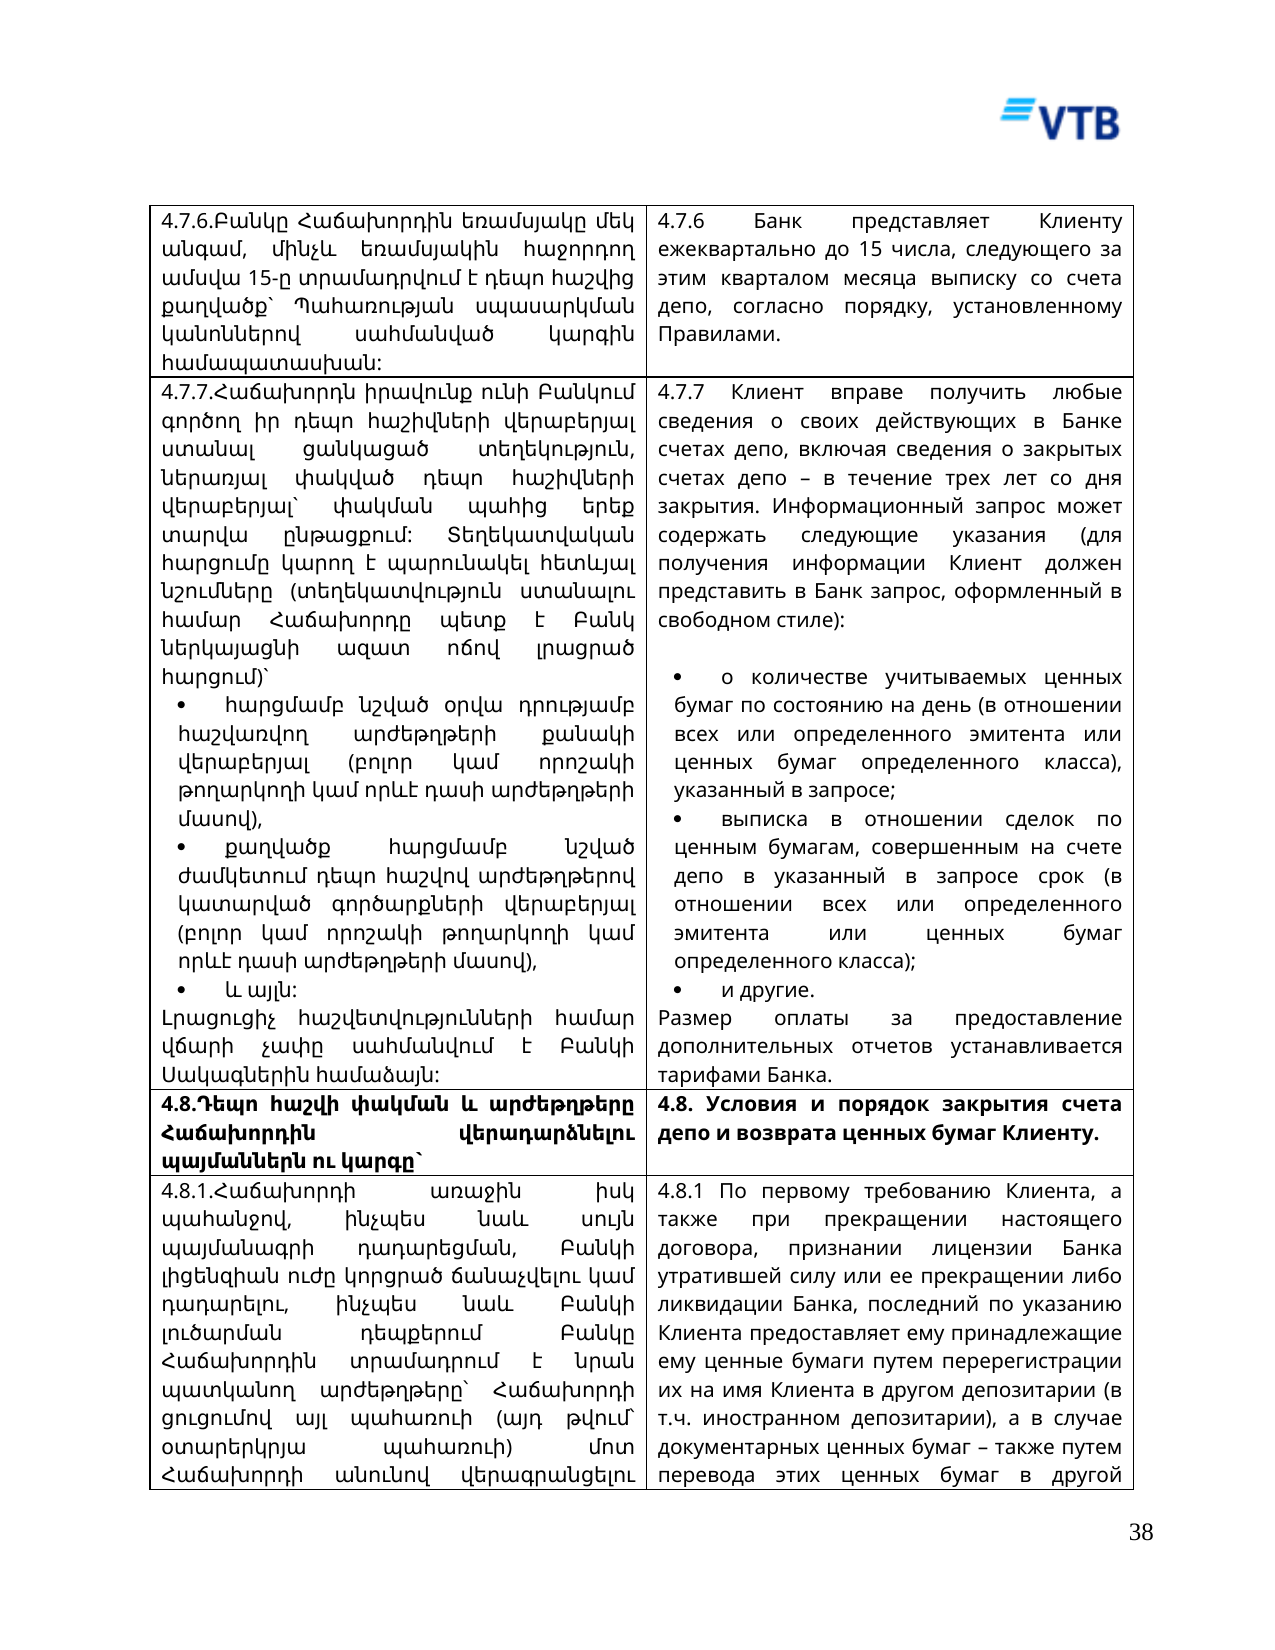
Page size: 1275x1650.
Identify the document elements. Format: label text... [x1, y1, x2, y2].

picture [976, 75, 1154, 175]
table_cell 4.7.6.Բանկը Հաճախորդին եռամսյակը մեկ անգամ, մինչև եռամսյակին հաջորդող ամսվա 15-ը տրամադրվում է դեպո հաշվից քաղվածք` Պահառության սպասարկման կանոններով սահմանված կարգին համապատասխան: [151, 206, 646, 376]
table_cell 4.7.7 Клиент вправе получить любые сведения о своих действующих в Банке счетах депо, включая сведения о закрытых счетах депо – в течение трех лет со дня закрытия. Информационный запрос может содержать следующие указания (для получения информации Клиент должен представить в Банк запрос, оформленный в свободном стиле): о количестве учитываемых ценных бумаг по состоянию на день (в отношении всех или определенного эмитента или ценных бумаг определенного класса), указанный в запросе; выписка в отношении сделок по ценным бумагам, совершенным на счете депо в указанный в запросе срок (в отношении всех или определенного эмитента или ценных бумаг определенного класса); и другие. Размер оплаты за предоставление дополнительных отчетов устанавливаeтся тарифами Банка. [647, 378, 1133, 1088]
table_cell 4.8. Условия и порядок закрытия счета депо и возврата ценных бумаг Клиенту. [647, 1090, 1133, 1175]
table_cell 4.8.Դեպո հաշվի փակման և արժեթղթերը Հաճախորդին վերադարձնելու պայմաններն ու կարգը` [151, 1090, 646, 1175]
table_cell 4.7.7.Հաճախորդն իրավունք ունի Բանկում գործող իր դեպո հաշիվների վերաբերյալ ստանալ ցանկացած տեղեկություն, ներառյալ փակված դեպո հաշիվների վերաբերյալ` փակման պահից երեք տարվա ընթացքում: Տեղեկատվական հարցումը կարող է պարունակել հետևյալ նշումները (տեղեկատվություն ստանալու համար Հաճախորդը պետք է Բանկ ներկայացնի ազատ ոճով լրացրած հարցում)` հարցմամբ նշված օրվա դրությամբ հաշվառվող արժեթղթերի քանակի վերաբերյալ (բոլոր կամ որոշակի թողարկողի կամ որևէ դասի արժեթղթերի մասով), քաղվածք հարցմամբ նշված ժամկետում դեպո հաշվով արժեթղթերով կատարված գործարքների վերաբերյալ (բոլոր կամ որոշակի թողարկողի կամ որևէ դասի արժեթղթերի մասով), և այլն: Լրացուցիչ հաշվետվությունների համար վճարի չափը սահմանվում է Բանկի Սակագներին համաձայն: [151, 378, 646, 1088]
table_cell 4.7.6 Банк представляет Клиенту ежеквартально до 15 числа, следующего за этим кварталом месяца выписку со счета депо, согласно порядку, установленному Правилами. [647, 206, 1133, 376]
